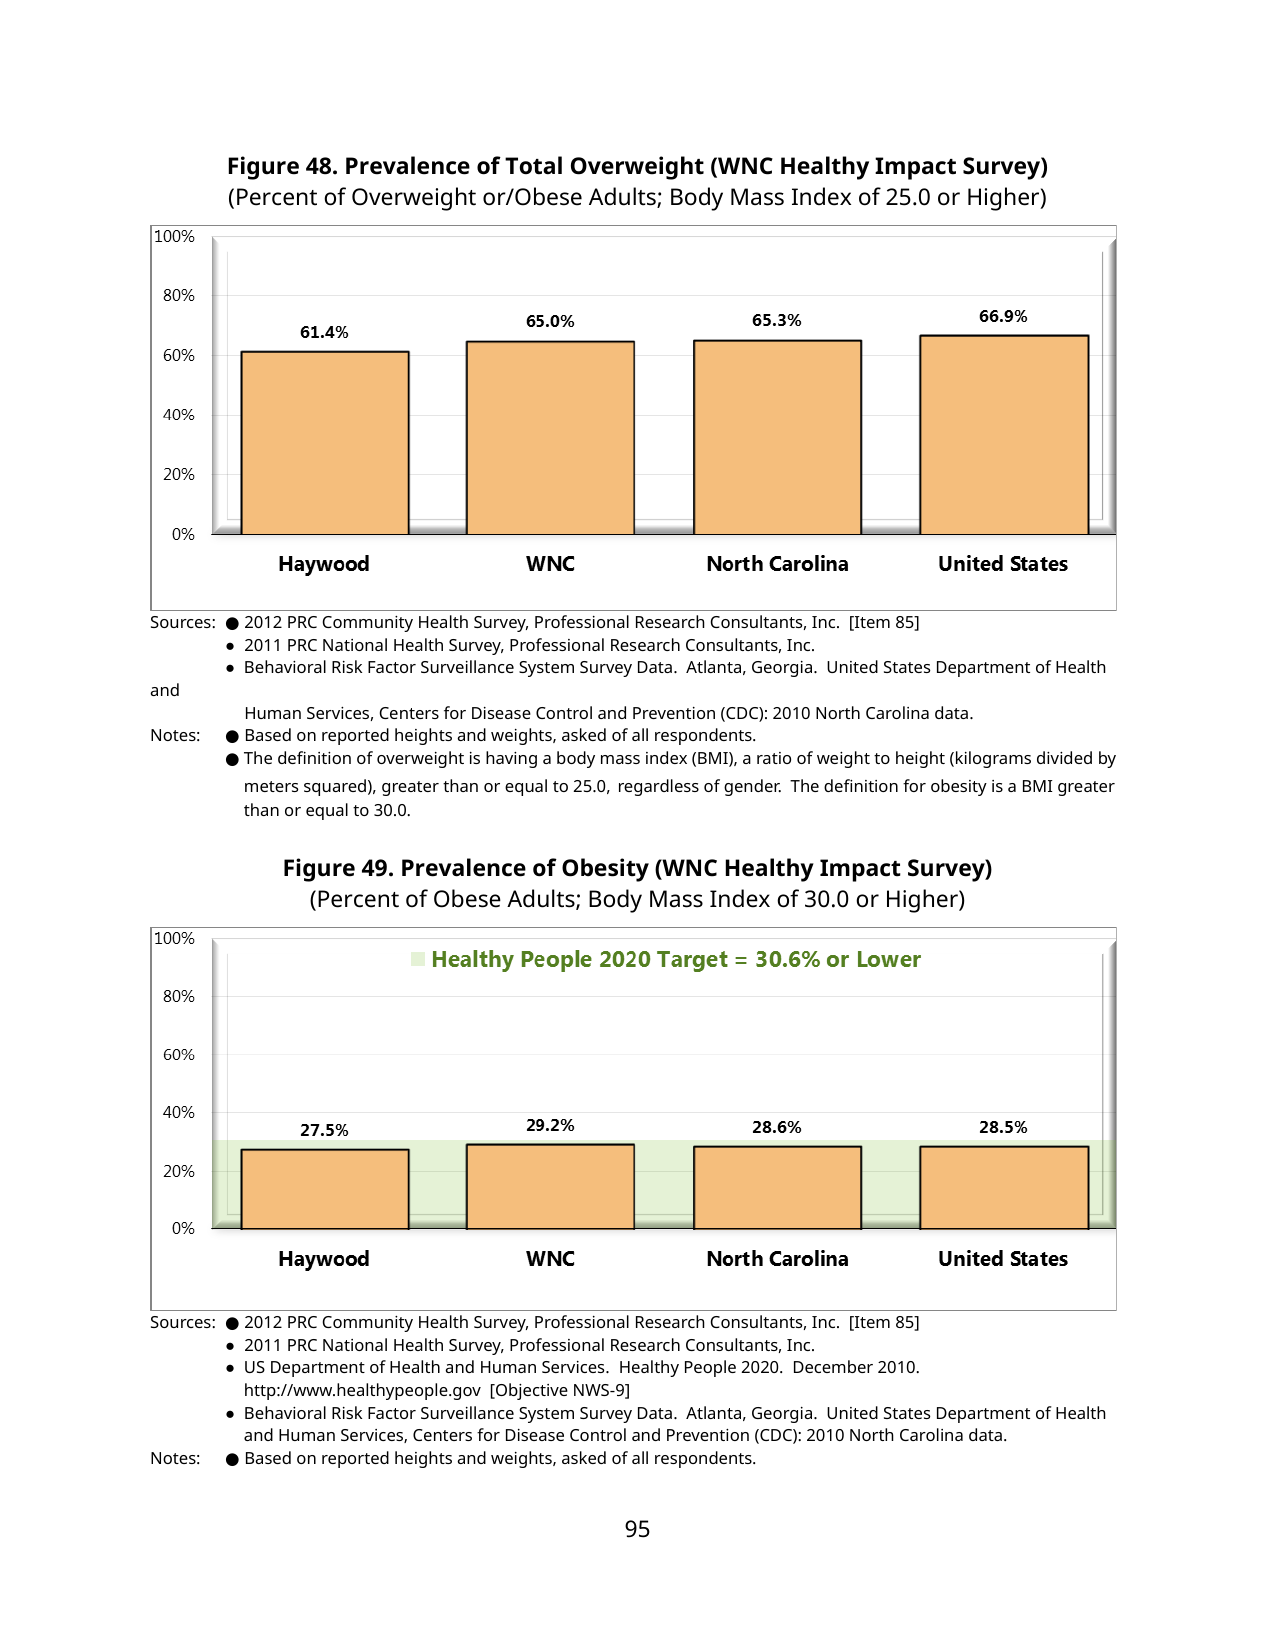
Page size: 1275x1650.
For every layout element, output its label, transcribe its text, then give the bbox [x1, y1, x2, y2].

text Sources: ● 2012 PRC Community Health Survey, Professional Research Consultants, Inc. [Item 85] [150, 610, 1125, 633]
text Sources: ● 2012 PRC Community Health Survey, Professional Research Consultants, Inc. [Item 85] [150, 1310, 1125, 1333]
title Figure 49. Prevalence of Obesity (WNC Healthy Impact Survey) [150, 852, 1125, 883]
text Notes: ● Based on reported heights and weights, asked of all respondents. [150, 724, 1125, 747]
picture [150, 927, 1117, 1311]
text Notes: ● Based on reported heights and weights, asked of all respondents. [150, 1447, 1125, 1469]
text ● 2011 PRC National Health Survey, Professional Research Consultants, Inc. [150, 633, 1125, 656]
text ● US Department of Health and Human Services. Healthy People 2020. December 2010. http://www.healthypeople.gov [Objective NWS-9] [150, 1356, 1125, 1401]
text ● 2011 PRC National Health Survey, Professional Research Consultants, Inc. [150, 1333, 1125, 1356]
title (Percent of Obese Adults; Body Mass Index of 30.0 or Higher) [150, 883, 1125, 914]
title (Percent of Overweight or/Obese Adults; Body Mass Index of 25.0 or Higher) [150, 181, 1125, 212]
text ● The definition of overweight is having a body mass index (BMI), a ratio of weight to height (kilograms divided by meters squared), greater than or equal to 25.0, regardless of gender. The definition for obesity is a BMI greater than or equal to 30.0. [150, 747, 1125, 821]
picture [150, 225, 1117, 611]
text ● Behavioral Risk Factor Surveillance System Survey Data. Atlanta, Georgia. United States Department of Health and [150, 656, 1125, 701]
title Figure 48. Prevalence of Total Overweight (WNC Healthy Impact Survey) [150, 150, 1125, 181]
text ● Behavioral Risk Factor Surveillance System Survey Data. Atlanta, Georgia. United States Department of Health and Human Services, Centers for Disease Control and Prevention (CDC): 2010 North Carolina data. [150, 1401, 1125, 1447]
text Human Services, Centers for Disease Control and Prevention (CDC): 2010 North Carolina data. [150, 701, 1125, 724]
